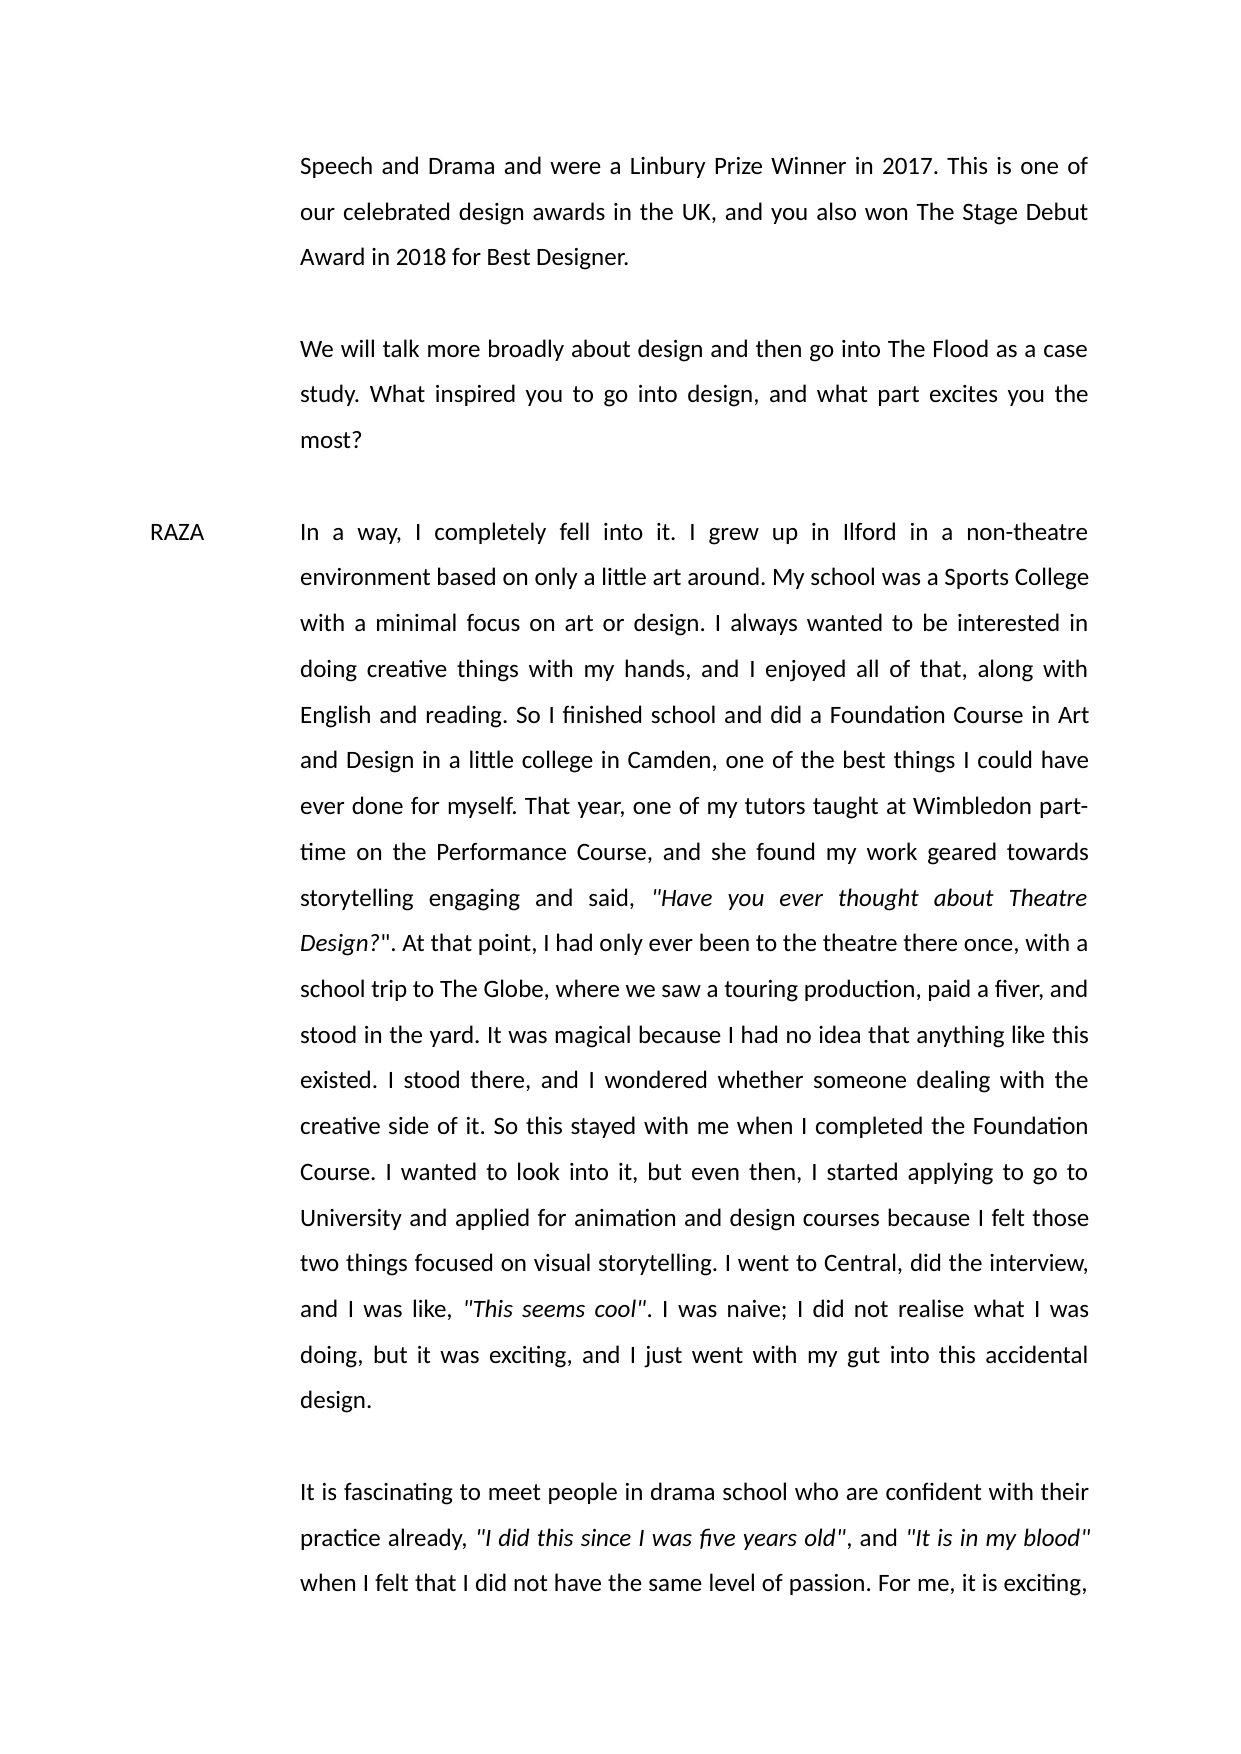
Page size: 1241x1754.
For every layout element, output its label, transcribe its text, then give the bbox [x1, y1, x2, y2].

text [300, 1476, 1090, 1598]
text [300, 150, 1090, 272]
text We will talk more broadly about design and then go into The Flood as a case study. What inspired you to go into design, and what part excites you the most? [300, 333, 1090, 455]
text RAZA In a way, I completely fell into it. I grew up in Ilford in a non-theatre environment based on only a little art around. My school was a Sports College with a minimal focus on art or design. I always wanted to be interested in doing creative things with my hands, and I enjoyed all of that, along with English and reading. So I finished school and did a Foundation Course in Art and Design in a little college in Camden, one of the best things I could have ever done for myself. That year, one of my tutors taught at Wimbledon part-time on the Performance Course, and she found my work geared towards storytelling engaging and said, "Have you ever thought about Theatre Design?". At that point, I had only ever been to the theatre there once, with a school trip to The Globe, where we saw a touring production, paid a fiver, and stood in the yard. It was magical because I had no idea that anything like this existed. I stood there, and I wondered whether someone dealing with the creative side of it. So this stayed with me when I completed the Foundation Course. I wanted to look into it, but even then, I started applying to go to University and applied for animation and design courses because I felt those two things focused on visual storytelling. I went to Central, did the interview, and I was like, "This seems cool". I was naive; I did not realise what I was doing, but it was exciting, and I just went with my gut into this accidental design. [150, 516, 1090, 1415]
